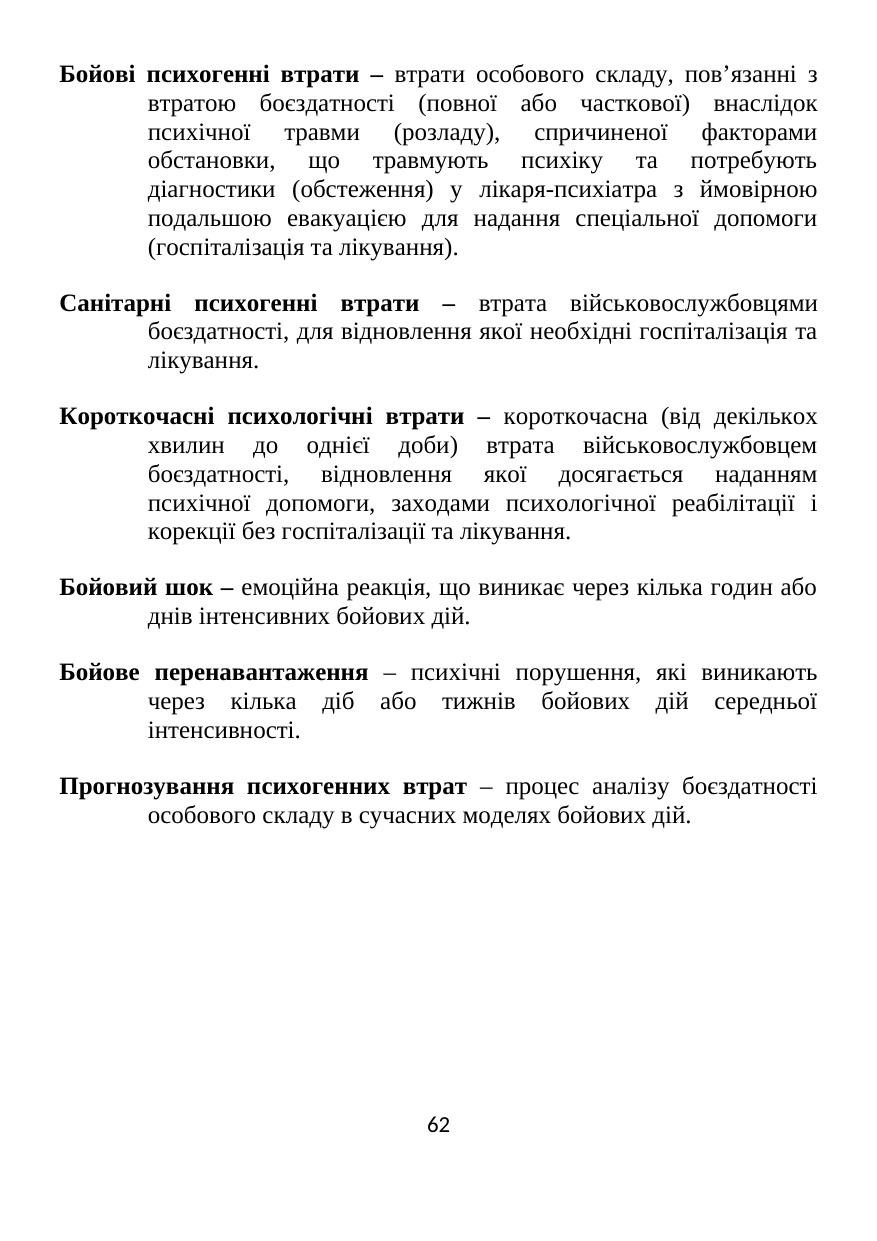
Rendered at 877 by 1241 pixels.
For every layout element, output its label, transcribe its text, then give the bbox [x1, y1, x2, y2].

text Санітарні психогенні втрати – втрата військовослужбовцями боєздатності, для відновлення якої необхідні госпіталізація та лікування. [59, 288, 818, 374]
text Бойовий шок – емоційна реакція, що виникає через кілька годин або днів інтенсивних бойових дій. [59, 572, 818, 630]
text Бойове перенавантаження – психічні порушення, які виникають через кілька діб або тижнів бойових дій середньої інтенсивності. [59, 657, 818, 744]
text Короткочасні психологічні втрати – короткочасна (від декількох хвилин до однієї доби) втрата військовослужбовцем боєздатності, відновлення якої досягається наданням психічної допомоги, заходами психологічної реабілітації і корекції без госпіталізації та лікування. [59, 401, 818, 545]
text Прогнозування психогенних втрат – процес аналізу боєздатності особового складу в сучасних моделях бойових дій. [59, 771, 818, 828]
text Бойові психогенні втрати – втрати особового складу, пов’язанні з втратою боєздатності (повної або часткової) внаслідок психічної травми (розладу), спричиненої факторами обстановки, що травмують психіку та потребують діагностики (обстеження) у лікаря-психіатра з ймовірною подальшою евакуацією для надання спеціальної допомоги (госпіталізація та лікування). [59, 59, 818, 260]
